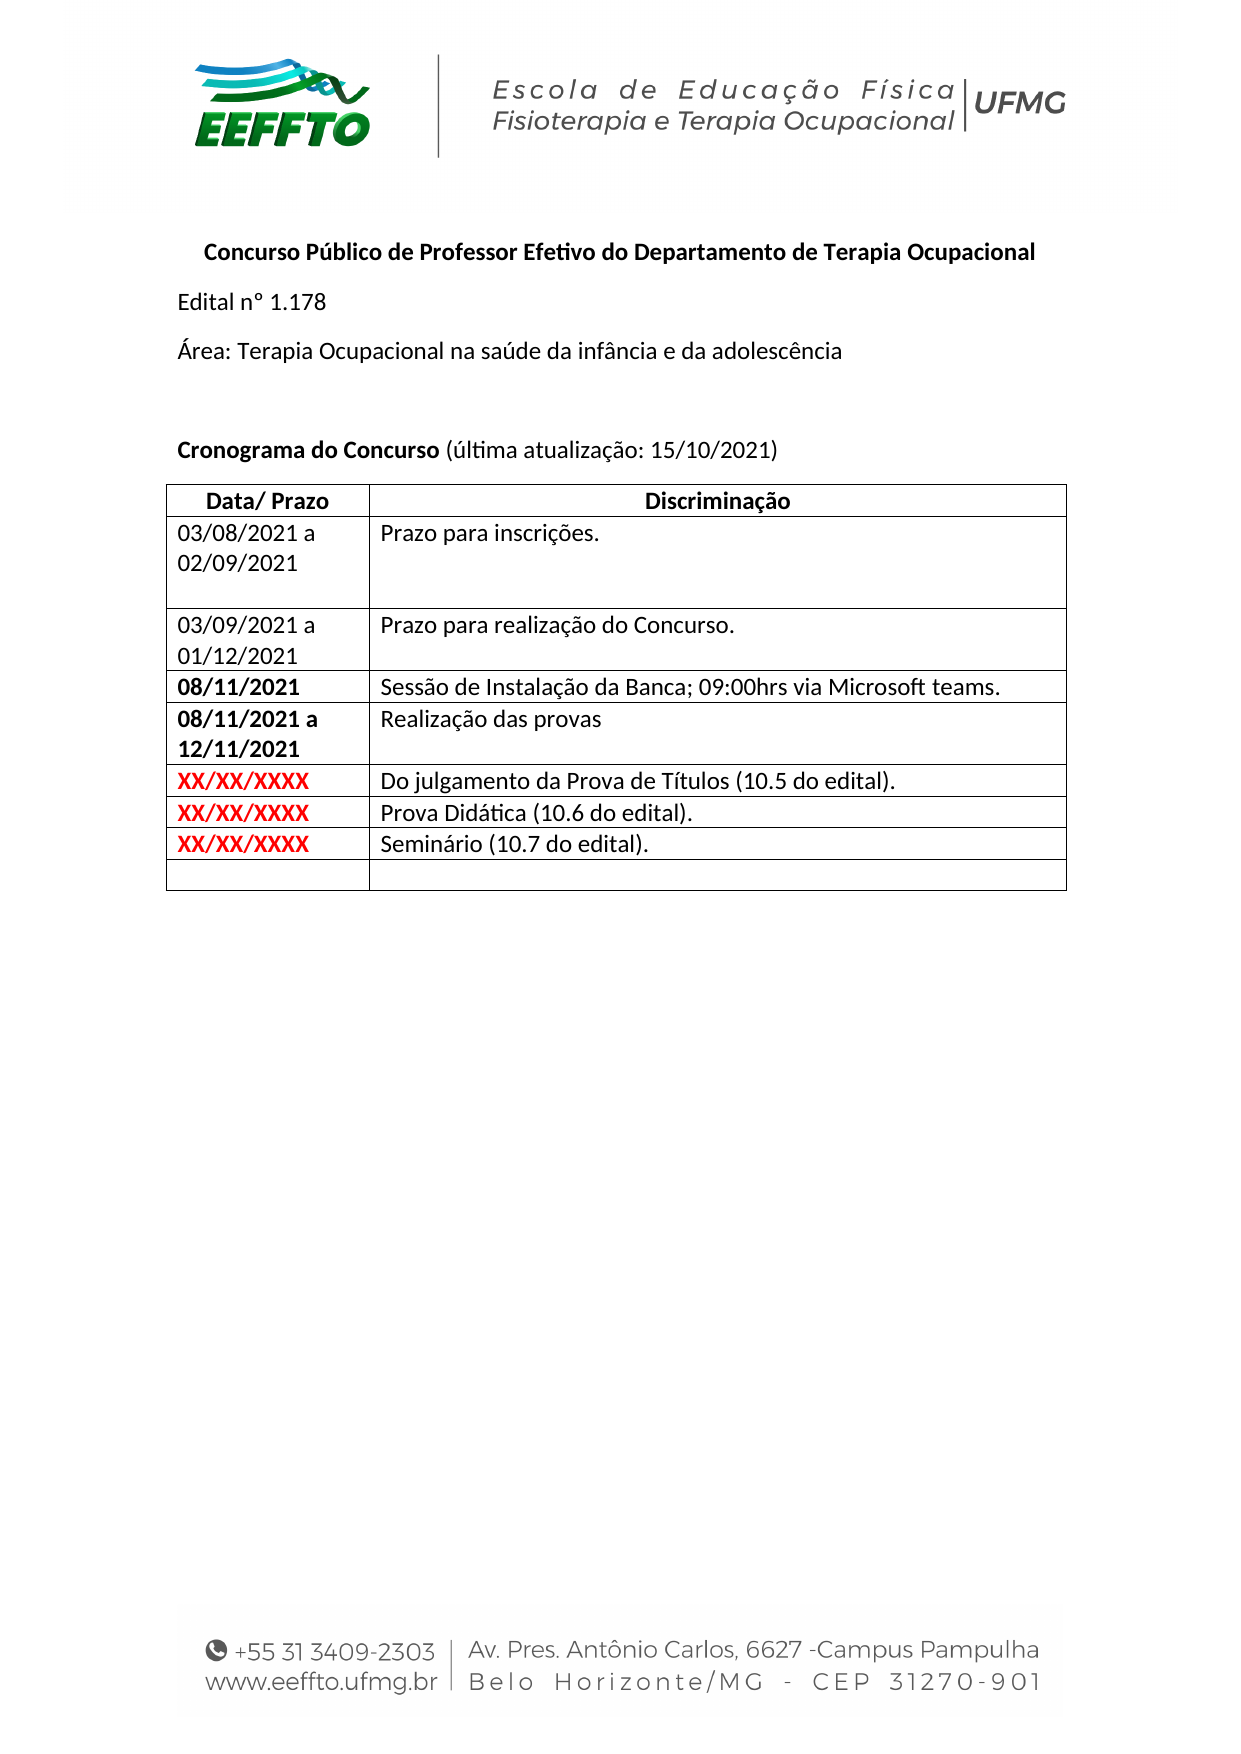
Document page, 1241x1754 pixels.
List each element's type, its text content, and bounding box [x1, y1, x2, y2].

table_cell [370, 860, 1066, 890]
table_cell Prazo para realização do Concurso. [370, 609, 1066, 670]
table_header Data/ Prazo [167, 485, 369, 516]
text Edital nº 1.178 [177, 286, 1063, 316]
table_cell 03/09/2021 a 01/12/2021 [167, 609, 369, 670]
text Área: Terapia Ocupacional na saúde da infância e da adolescência [177, 335, 1063, 366]
text Cronograma do Concurso (última atualização: 15/10/2021) [177, 434, 1063, 465]
text Concurso Público de Professor Efetivo do Departamento de Terapia Ocupacional [177, 236, 1063, 267]
table_cell 03/08/2021 a 02/09/2021 [167, 517, 369, 608]
table_cell Sessão de Instalação da Banca; 09:00hrs via Microsoft teams. [370, 671, 1066, 702]
table_cell XX/XX/XXXX [167, 765, 369, 796]
table_header Discriminação [370, 485, 1066, 516]
table_cell XX/XX/XXXX [167, 797, 369, 827]
picture [62, 0, 1178, 213]
table_cell Prova Didática (10.6 do edital). [370, 797, 1066, 827]
table_cell Realização das provas [370, 703, 1066, 764]
table_cell Do julgamento da Prova de Títulos (10.5 do edital). [370, 765, 1066, 796]
table_cell 08/11/2021 [167, 671, 369, 702]
table_cell 08/11/2021 a 12/11/2021 [167, 703, 369, 764]
picture [177, 1604, 1063, 1717]
table_cell [167, 860, 369, 890]
table_cell Prazo para inscrições. [370, 517, 1066, 608]
table_cell XX/XX/XXXX [167, 828, 369, 859]
table_cell Seminário (10.7 do edital). [370, 828, 1066, 859]
